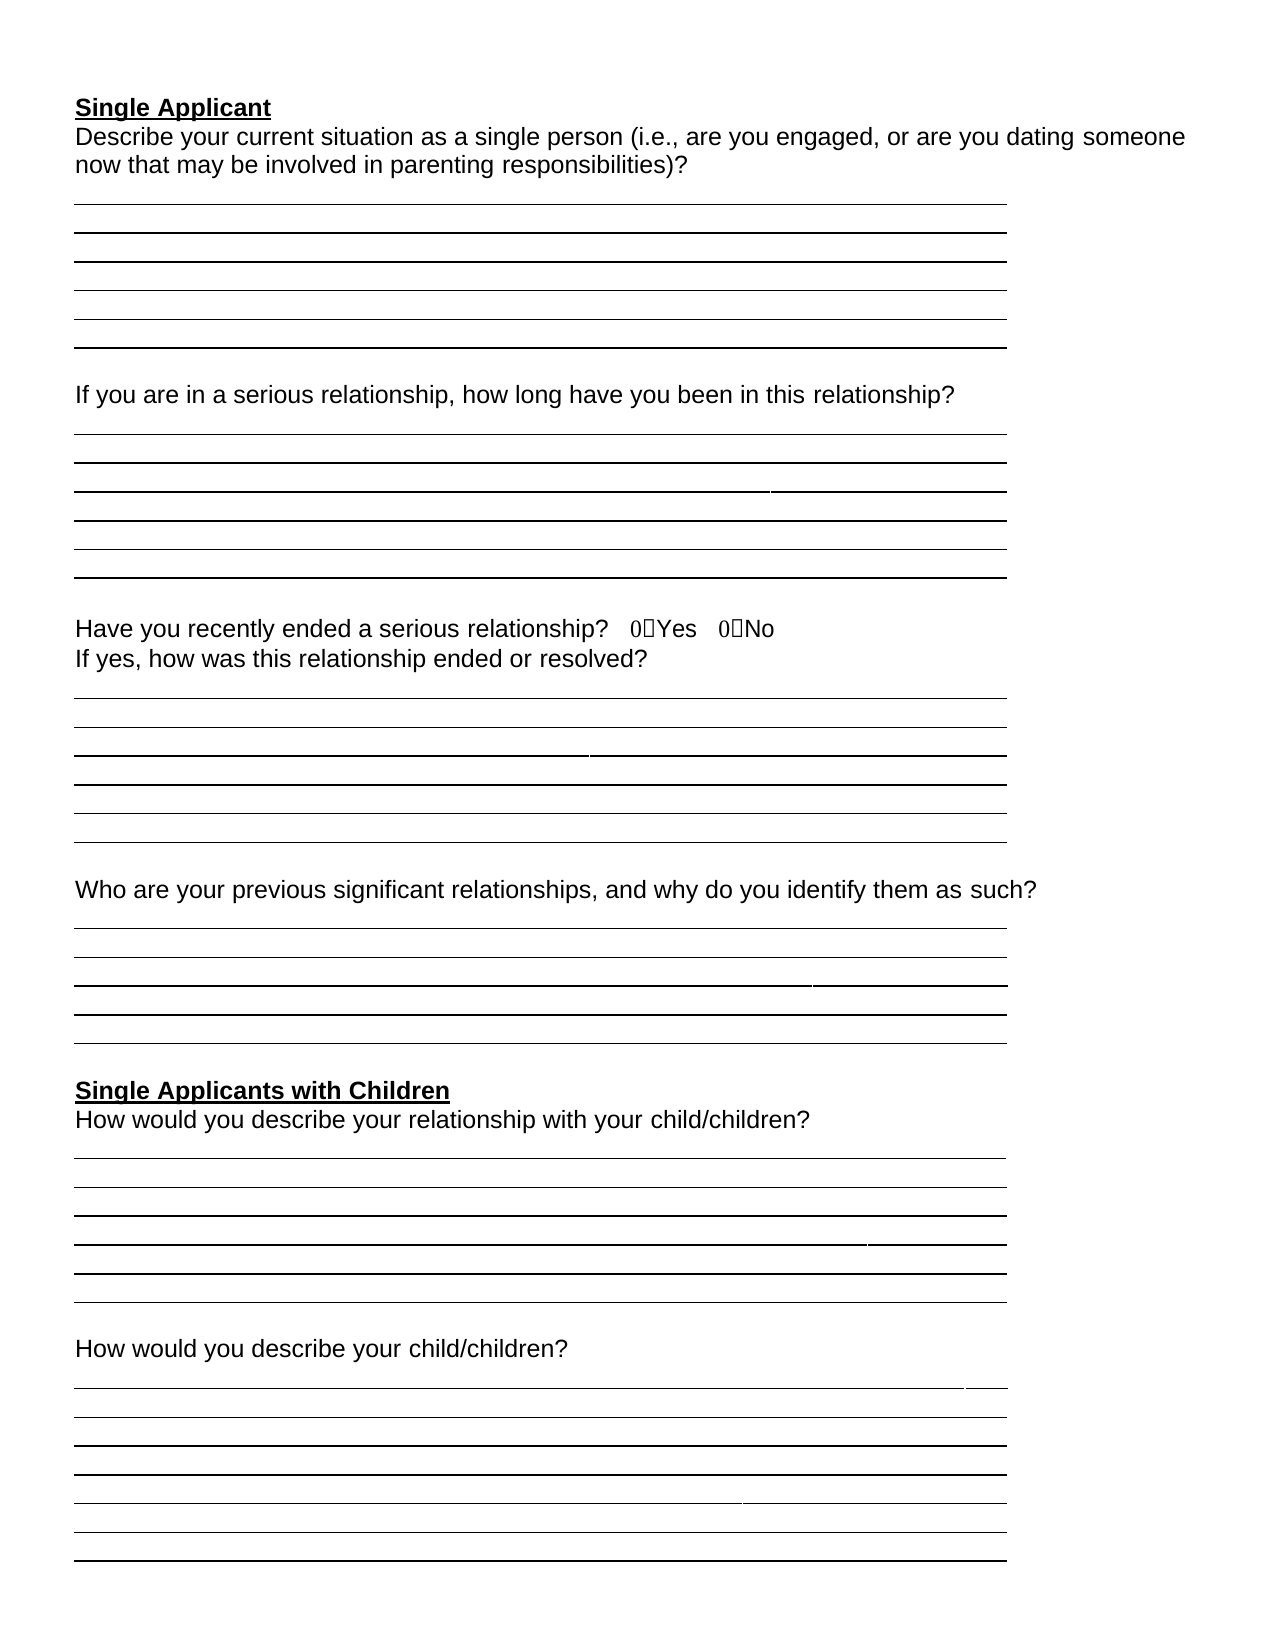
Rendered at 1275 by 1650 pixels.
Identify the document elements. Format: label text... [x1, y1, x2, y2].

text Describe your current situation as a single person (i.e., are you engaged, or are you dating someone now that may be involved in parenting responsibilities)? [75, 122, 1198, 179]
subtitle Single Applicant [75, 93, 1198, 122]
text How would you describe your relationship with your child/children? [75, 1104, 1198, 1133]
text How would you describe your child/children? [75, 1334, 1198, 1363]
subtitle Single Applicants with Children [75, 1076, 1198, 1104]
text If you are in a serious relationship, how long have you been in this relationship? [75, 380, 1198, 409]
text Have you recently ended a serious relationship? Yes No If yes, how was this relationship ended or resolved? [75, 610, 775, 673]
text Who are your previous significant relationships, and why do you identify them as such? [75, 874, 1198, 903]
